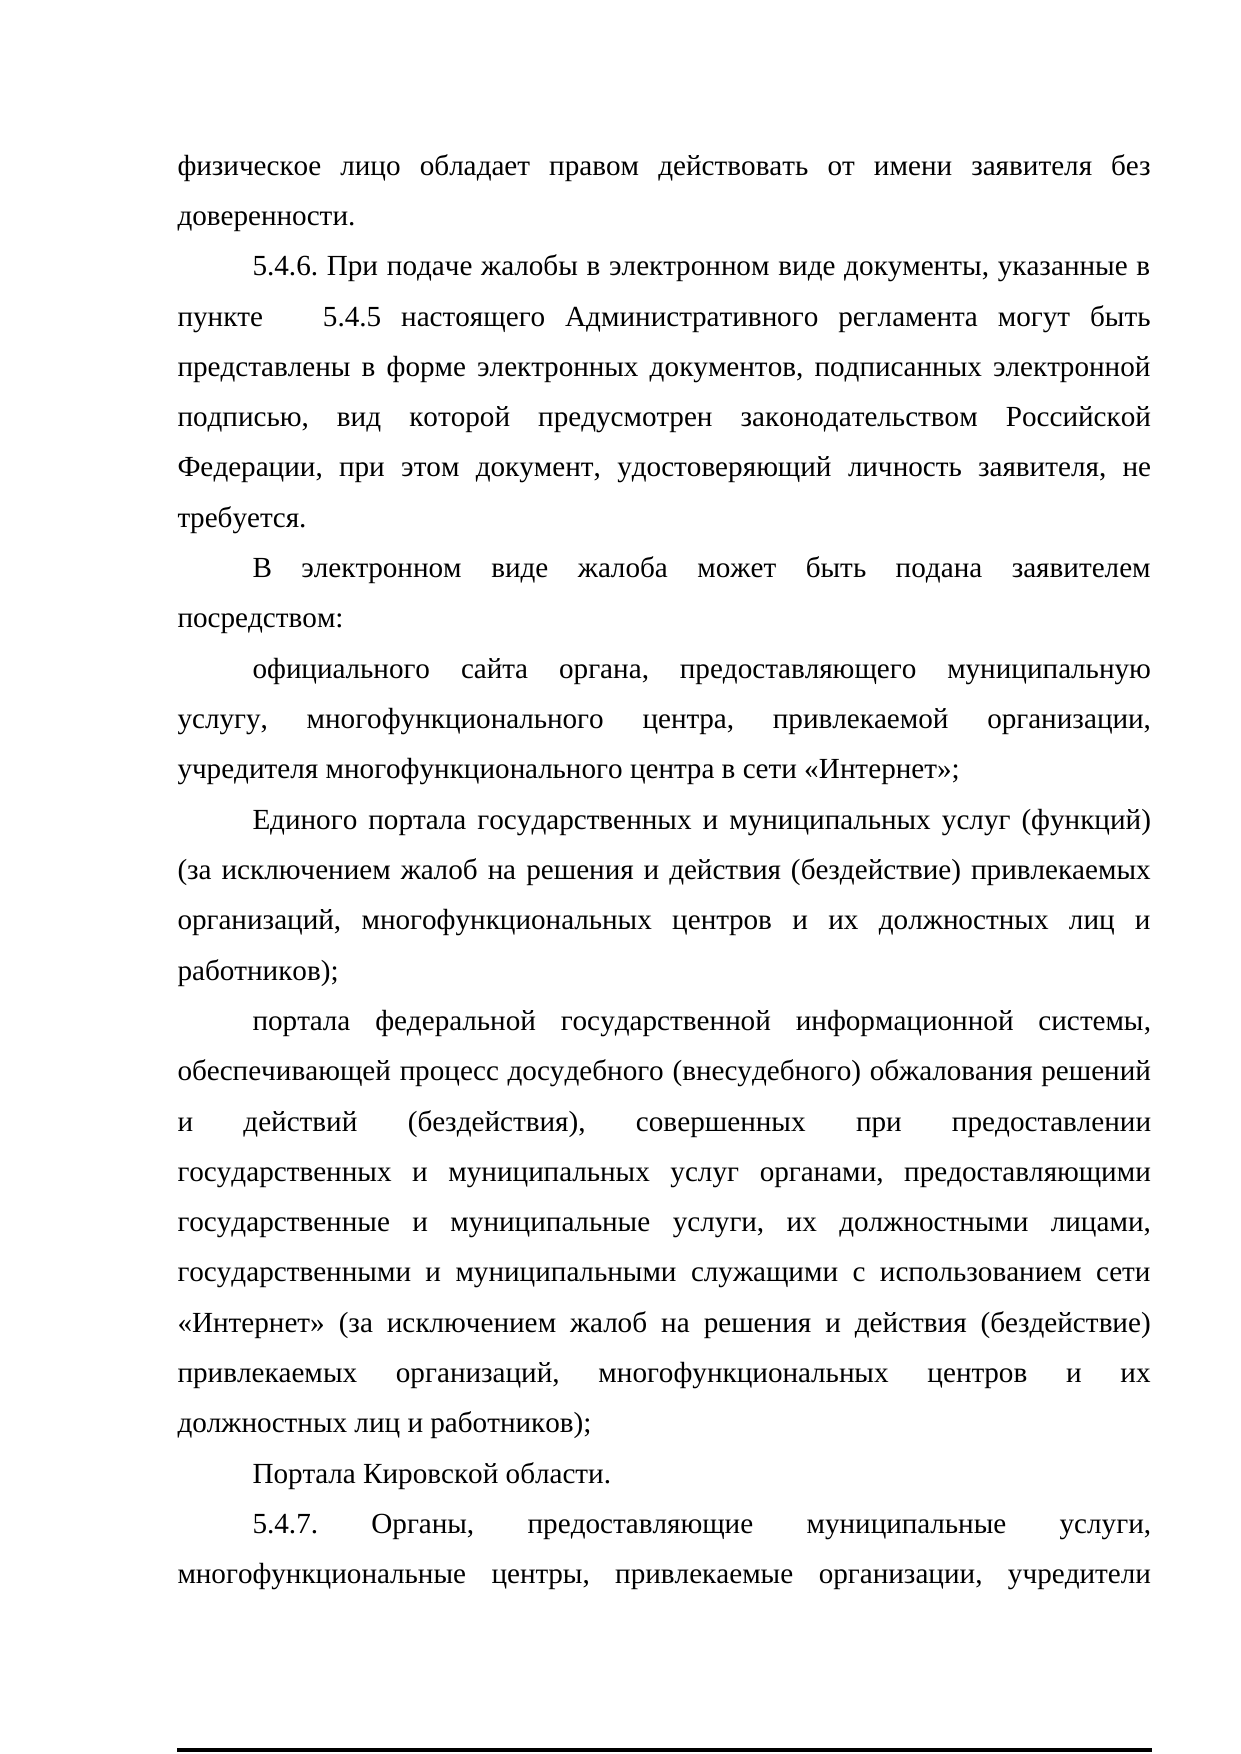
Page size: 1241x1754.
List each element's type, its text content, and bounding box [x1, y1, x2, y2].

text официального сайта органа, предоставляющего муниципальную услугу, многофункционального центра, привлекаемой организации, учредителя многофункционального центра в сети «Интернет»; [177, 651, 1152, 785]
text Единого портала государственных и муниципальных услуг (функций) (за исключением жалоб на решения и действия (бездействие) привлекаемых организаций, многофункциональных центров и их должностных лиц и работников); [177, 802, 1152, 986]
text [177, 1506, 1152, 1590]
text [177, 148, 1152, 232]
text В электронном виде жалоба может быть подана заявителем посредством: [177, 550, 1152, 634]
text Портала Кировской области. [177, 1456, 1152, 1489]
text портала федеральной государственной информационной системы, обеспечивающей процесс досудебного (внесудебного) обжалования решений и действий (бездействия), совершенных при предоставлении государственных и муниципальных услуг органами, предоставляющими государственные и муниципальные услуги, их должностными лицами, государственными и муниципальными служащими с использованием сети «Интернет» (за исключением жалоб на решения и действия (бездействие) привлекаемых организаций, многофункциональных центров и их должностных лиц и работников); [177, 1003, 1152, 1439]
text 5.4.6. При подаче жалобы в электронном виде документы, указанные в пункте 5.4.5 настоящего Административного регламента могут быть представлены в форме электронных документов, подписанных электронной подписью, вид которой предусмотрен законодательством Российской Федерации, при этом документ, удостоверяющий личность заявителя, не требуется. [177, 248, 1152, 533]
